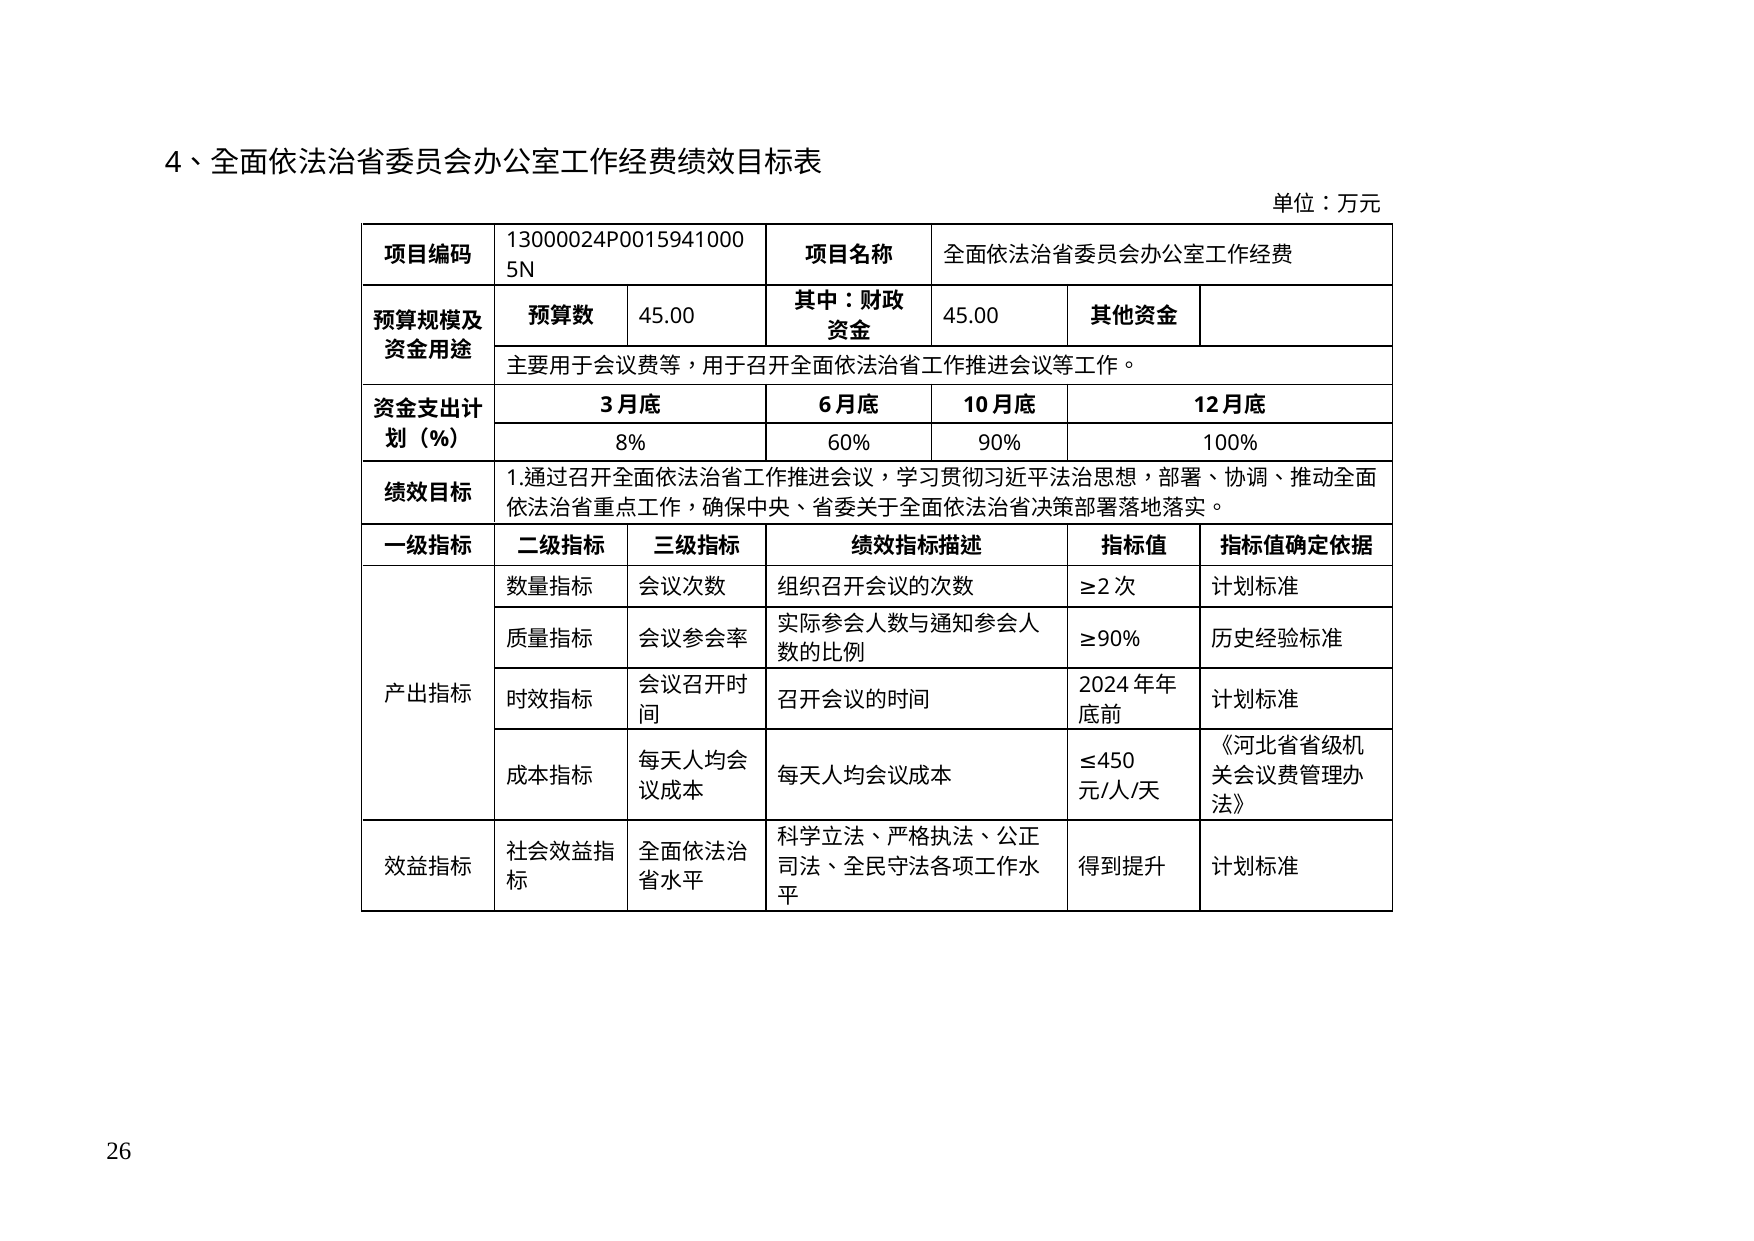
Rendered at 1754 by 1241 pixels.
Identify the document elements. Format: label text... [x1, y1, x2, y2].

table_cell 每天人均会议成本 [767, 730, 1067, 819]
table_header 指标值 [1068, 525, 1199, 565]
table_header 绩效指标描述 [767, 525, 1067, 565]
table_cell 产出指标 [362, 566, 494, 819]
table_cell 质量指标 [495, 608, 627, 667]
table_cell 社会效益指标 [495, 821, 627, 910]
table_header 指标值确定依据 [1201, 525, 1392, 565]
table_cell 《河北省省级机关会议费管理办法》 [1201, 730, 1392, 819]
table_cell 项目编码 [362, 224, 494, 284]
table_cell 计划标准 [1201, 669, 1392, 728]
table_cell 项目名称 [767, 225, 931, 284]
table_cell 8% [495, 424, 765, 460]
table_cell 45.00 [932, 286, 1067, 345]
table_cell 会议次数 [628, 566, 765, 606]
table_cell 60% [767, 424, 931, 460]
table_cell 会议参会率 [628, 608, 765, 667]
table_header 三级指标 [628, 525, 765, 565]
table_cell 时效指标 [495, 669, 627, 728]
table_cell 12月底 [1068, 385, 1392, 422]
table_cell 实际参会人数与通知参会人数的比例 [767, 608, 1067, 667]
table_cell 效益指标 [362, 820, 494, 910]
table_cell 6月底 [767, 385, 931, 422]
table_cell 其中：财政 资金 [767, 286, 931, 345]
table_header 一级指标 [362, 525, 494, 565]
table_cell 数量指标 [495, 566, 627, 606]
table_cell ≤450元/人/天 [1068, 730, 1199, 819]
table_cell ≥2次 [1068, 566, 1199, 606]
table_cell 成本指标 [495, 730, 627, 819]
table_cell 90% [932, 424, 1067, 460]
table_cell 45.00 [628, 286, 765, 345]
table_cell 绩效目标 [362, 461, 494, 522]
table_cell 历史经验标准 [1201, 608, 1392, 667]
table_cell 计划标准 [1201, 566, 1392, 606]
table_cell 13000024P00159410005N [495, 225, 765, 284]
table_header 单位：万元 [362, 183, 1392, 223]
table_cell 主要用于会议费等，用于召开全面依法治省工作推进会议等工作。 [495, 347, 1392, 383]
table_cell 10月底 [932, 385, 1067, 422]
table_cell 2024年年底前 [1068, 669, 1199, 728]
table_cell 其他资金 [1068, 286, 1199, 345]
table_cell 全面依法治省水平 [628, 821, 765, 910]
table_cell 全面依法治省委员会办公室工作经费 [932, 225, 1392, 284]
table_cell 得到提升 [1068, 821, 1199, 910]
text 4、全面依法治省委员会办公室工作经费绩效目标表 [106, 142, 1648, 181]
table_cell 1.通过召开全面依法治省工作推进会议，学习贯彻习近平法治思想，部署、协调、推动全面依法治省重点工作，确保中央、省委关于全面依法治省决策部署落地落实。 [495, 462, 1392, 522]
table_header 二级指标 [495, 525, 627, 565]
table_cell 每天人均会议成本 [628, 730, 765, 819]
table_cell ≥90% [1068, 608, 1199, 667]
table_cell 计划标准 [1201, 821, 1392, 910]
table_cell 预算数 [495, 286, 627, 345]
table_cell 100% [1068, 424, 1392, 460]
table_cell [1201, 286, 1392, 345]
table_cell 会议召开时间 [628, 669, 765, 728]
table_cell 3月底 [495, 385, 765, 422]
table_cell 资金支出计划（%） [362, 385, 494, 460]
table_cell 科学立法、严格执法、公正司法、全民守法各项工作水平 [767, 821, 1067, 910]
table_cell 召开会议的时间 [767, 669, 1067, 728]
table_cell 组织召开会议的次数 [767, 566, 1067, 606]
table_cell 预算规模及资金用途 [362, 285, 494, 383]
